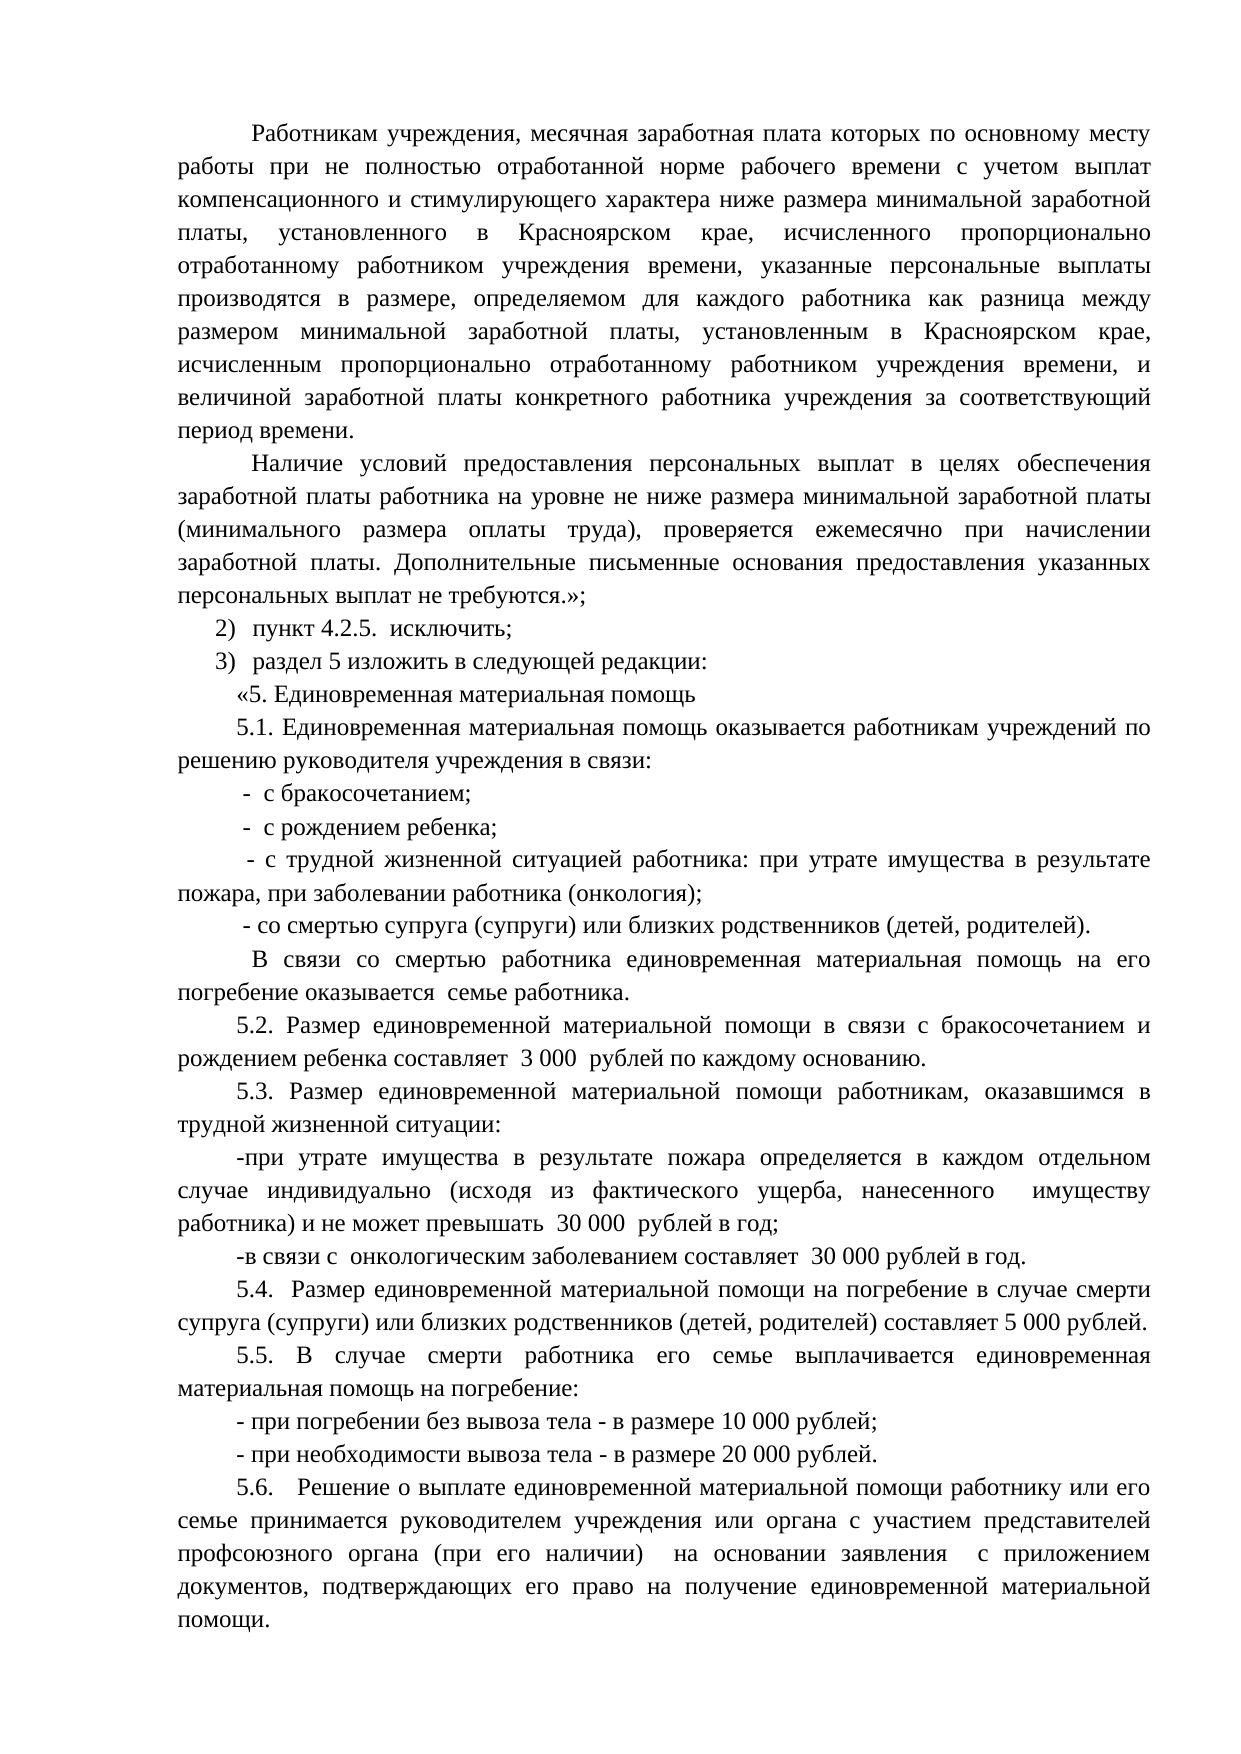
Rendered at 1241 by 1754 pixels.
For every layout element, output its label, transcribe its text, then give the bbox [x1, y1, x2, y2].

list Работникам учреждения, месячная заработная плата которых по основному месту работы при не полностью отработанной норме рабочего времени с учетом выплат компенсационного и стимулирующего характера ниже размера минимальной заработной платы, установленного в Красноярском крае, исчисленного пропорционально отработанному работником учреждения времени, указанные персональные выплаты производятся в размере, определяемом для каждого работника как разница между размером минимальной заработной платы, установленным в Красноярском крае, исчисленным пропорционально отработанному работником учреждения времени, и величиной заработной платы конкретного работника учреждения за соответствующий период времени. [177, 118, 1152, 444]
list Наличие условий предоставления персональных выплат в целях обеспечения заработной платы работника на уровне не ниже размера минимальной заработной платы (минимального размера оплаты труда), проверяется ежемесячно при начислении заработной платы. Дополнительные письменные основания предоставления указанных персональных выплат не требуются.»; [177, 448, 1152, 609]
list В связи со смертью работника единовременная материальная помощь на его погребение оказывается семье работника. [177, 944, 1152, 1005]
list 5.5. В случае смерти работника его семье выплачивается единовременная материальная помощь на погребение: [177, 1340, 1152, 1402]
list 5.2. Размер единовременной материальной помощи в связи с бракосочетанием и рождением ребенка составляет 3 000 рублей по каждому основанию. [177, 1010, 1152, 1071]
list 5.3. Размер единовременной материальной помощи работникам, оказавшимся в трудной жизненной ситуации: [177, 1076, 1152, 1137]
list -в связи с онкологическим заболеванием составляет 30 000 рублей в год. [177, 1241, 1152, 1269]
list - со смертью супруга (супруги) или близких родственников (детей, родителей). [177, 911, 1152, 939]
list пункт 4.2.5. исключить; [215, 613, 1152, 642]
list «5. Единовременная материальная помощь [177, 679, 1152, 708]
list -при утрате имущества в результате пожара определяется в каждом отдельном случае индивидуально (исходя из фактического ущерба, нанесенного имуществу работника) и не может превышать 30 000 рублей в год; [177, 1142, 1152, 1237]
text - при необходимости вывоза тела - в размере 20 000 рублей. [177, 1439, 1152, 1468]
list - с трудной жизненной ситуацией работника: при утрате имущества в результате пожара, при заболевании работника (онкология); [177, 844, 1152, 906]
list 5.6. Решение о выплате единовременной материальной помощи работнику или его семье принимается руководителем учреждения или органа с участием представителей профсоюзного органа (при его наличии) на основании заявления с приложением документов, подтверждающих его право на получение единовременной материальной помощи. [177, 1472, 1152, 1633]
list - с рождением ребенка; [177, 812, 1152, 840]
list 5.1. Единовременная материальная помощь оказывается работникам учреждений по решению руководителя учреждения в связи: [177, 712, 1152, 774]
list 5.4. Размер единовременной материальной помощи на погребение в случае смерти супруга (супруги) или близких родственников (детей, родителей) составляет 5 000 рублей. [177, 1274, 1152, 1336]
list - при погребении без вывоза тела - в размере 10 000 рублей; [177, 1406, 1152, 1435]
list раздел 5 изложить в следующей редакции: [215, 646, 1152, 675]
list - с бракосочетанием; [177, 778, 1152, 807]
